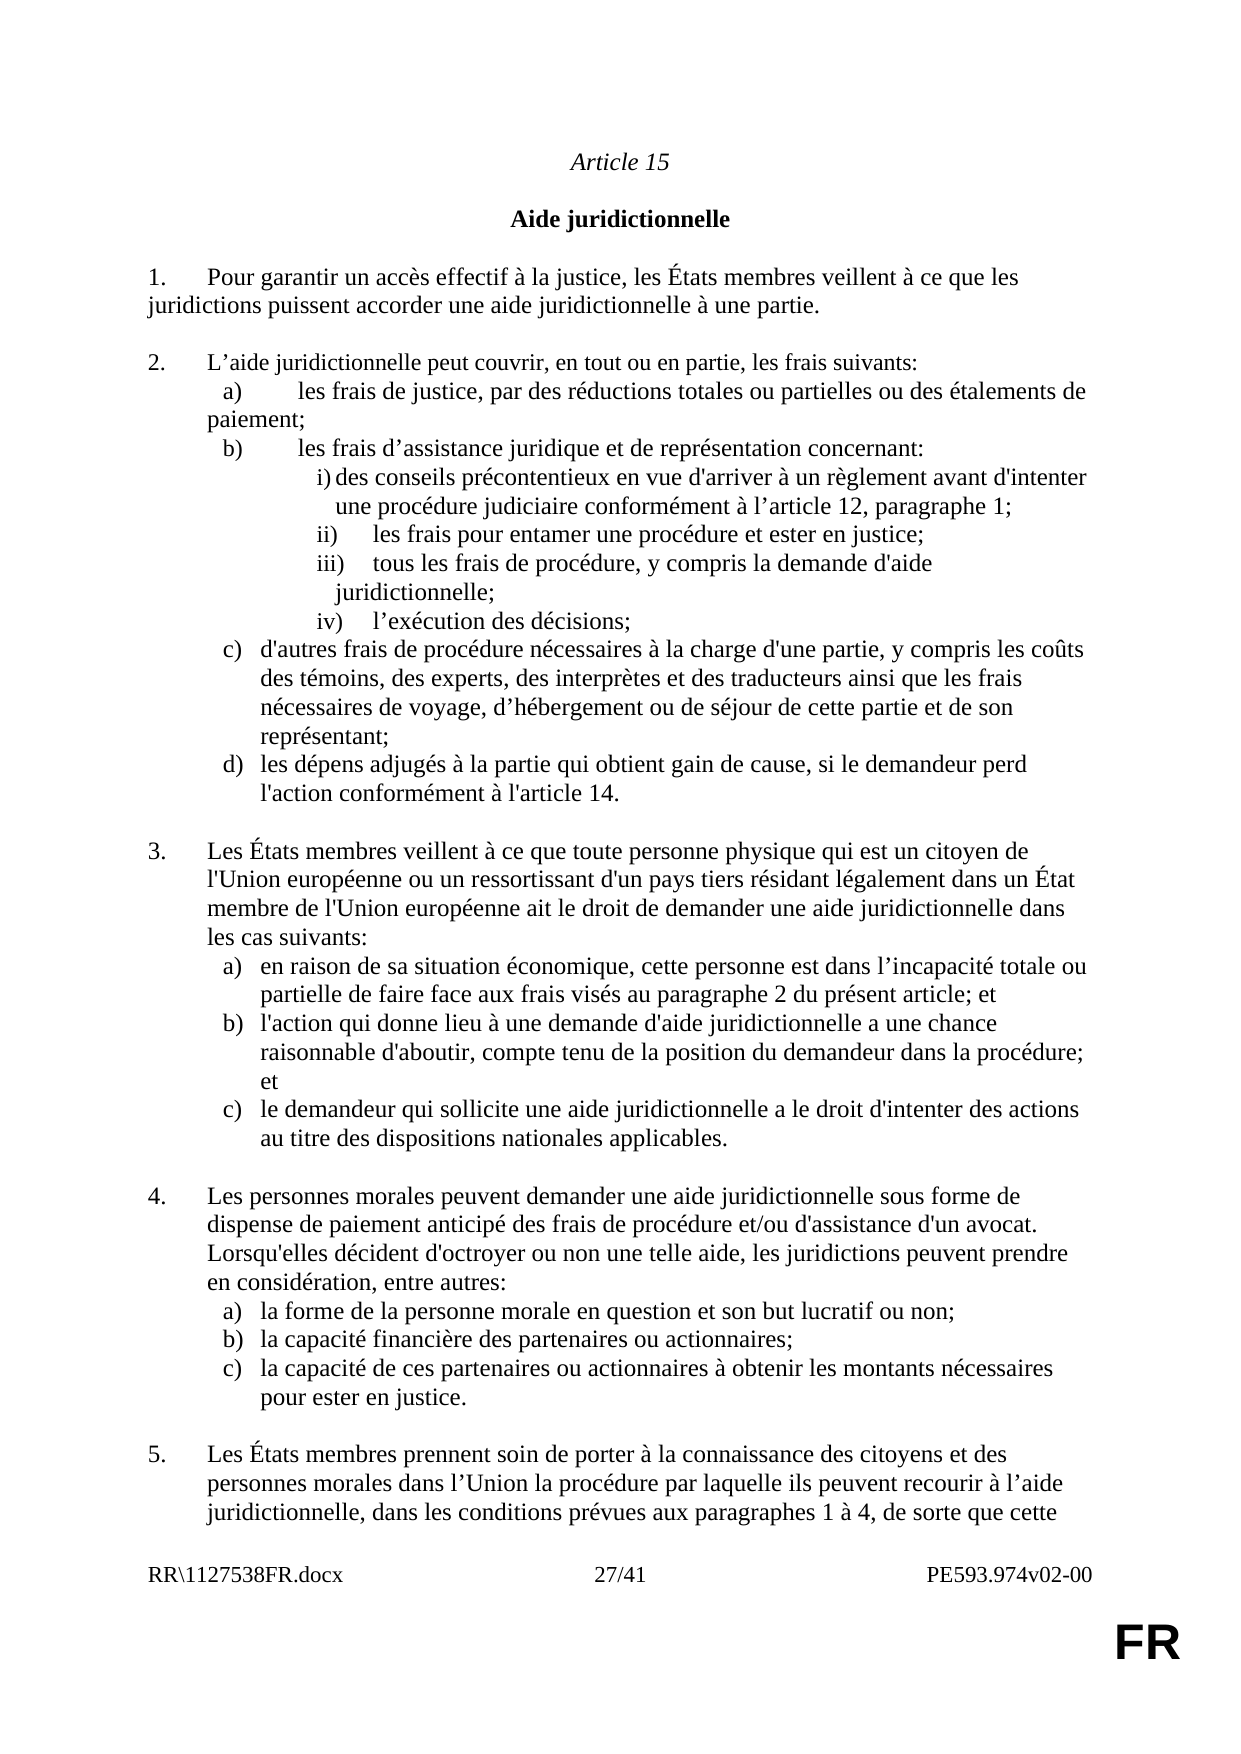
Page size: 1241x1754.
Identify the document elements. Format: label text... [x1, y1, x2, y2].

text c) le demandeur qui sollicite une aide juridictionnelle a le droit d'intenter des actions au titre des dispositions nationales applicables. [223, 1094, 1092, 1152]
text ii) les frais pour entamer une procédure et ester en justice; [316, 519, 1092, 548]
text 4. Les personnes morales peuvent demander une aide juridictionnelle sous forme de dispense de paiement anticipé des frais de procédure et/ou d'assistance d'un avocat. Lorsqu'elles décident d'octroyer ou non une telle aide, les juridictions peuvent prendre en considération, entre autres: [148, 1181, 1092, 1296]
text d) les dépens adjugés à la partie qui obtient gain de cause, si le demandeur perd l'action conformément à l'article 14. [223, 749, 1092, 807]
text b) la capacité financière des partenaires ou actionnaires; [223, 1324, 1092, 1353]
text b) les frais d’assistance juridique et de représentation concernant: [207, 433, 1092, 462]
text iv) l’exécution des décisions; [316, 606, 1092, 634]
text a) en raison de sa situation économique, cette personne est dans l’incapacité totale ou partielle de faire face aux frais visés au paragraphe 2 du présent article; et [223, 951, 1092, 1008]
text b) l'action qui donne lieu à une demande d'aide juridictionnelle a une chance raisonnable d'aboutir, compte tenu de la position du demandeur dans la procédure; et [223, 1008, 1092, 1094]
text a) les frais de justice, par des réductions totales ou partielles ou des étalements de paiement; [207, 376, 1092, 433]
text 1. Pour garantir un accès effectif à la justice, les États membres veillent à ce que les juridictions puissent accorder une aide juridictionnelle à une partie. [148, 262, 1092, 319]
text Article 15 [148, 147, 1092, 176]
text c) d'autres frais de procédure nécessaires à la charge d'une partie, y compris les coûts des témoins, des experts, des interprètes et des traducteurs ainsi que les frais nécessaires de voyage, d’hébergement ou de séjour de cette partie et de son représentant; [223, 634, 1092, 749]
text i) des conseils précontentieux en vue d'arriver à un règlement avant d'intenter une procédure judiciaire conformément à l’article 12, paragraphe 1; [316, 462, 1092, 519]
text Aide juridictionnelle [148, 204, 1092, 233]
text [148, 1439, 1092, 1526]
text iii) tous les frais de procédure, y compris la demande d'aide juridictionnelle; [316, 548, 1092, 606]
text c) la capacité de ces partenaires ou actionnaires à obtenir les montants nécessaires pour ester en justice. [223, 1353, 1092, 1411]
text 2. L’aide juridictionnelle peut couvrir, en tout ou en partie, les frais suivants: [148, 348, 1092, 376]
text 3. Les États membres veillent à ce que toute personne physique qui est un citoyen de l'Union européenne ou un ressortissant d'un pays tiers résidant légalement dans un État membre de l'Union européenne ait le droit de demander une aide juridictionnelle dans les cas suivants: [148, 836, 1092, 951]
text a) la forme de la personne morale en question et son but lucratif ou non; [223, 1296, 1092, 1324]
